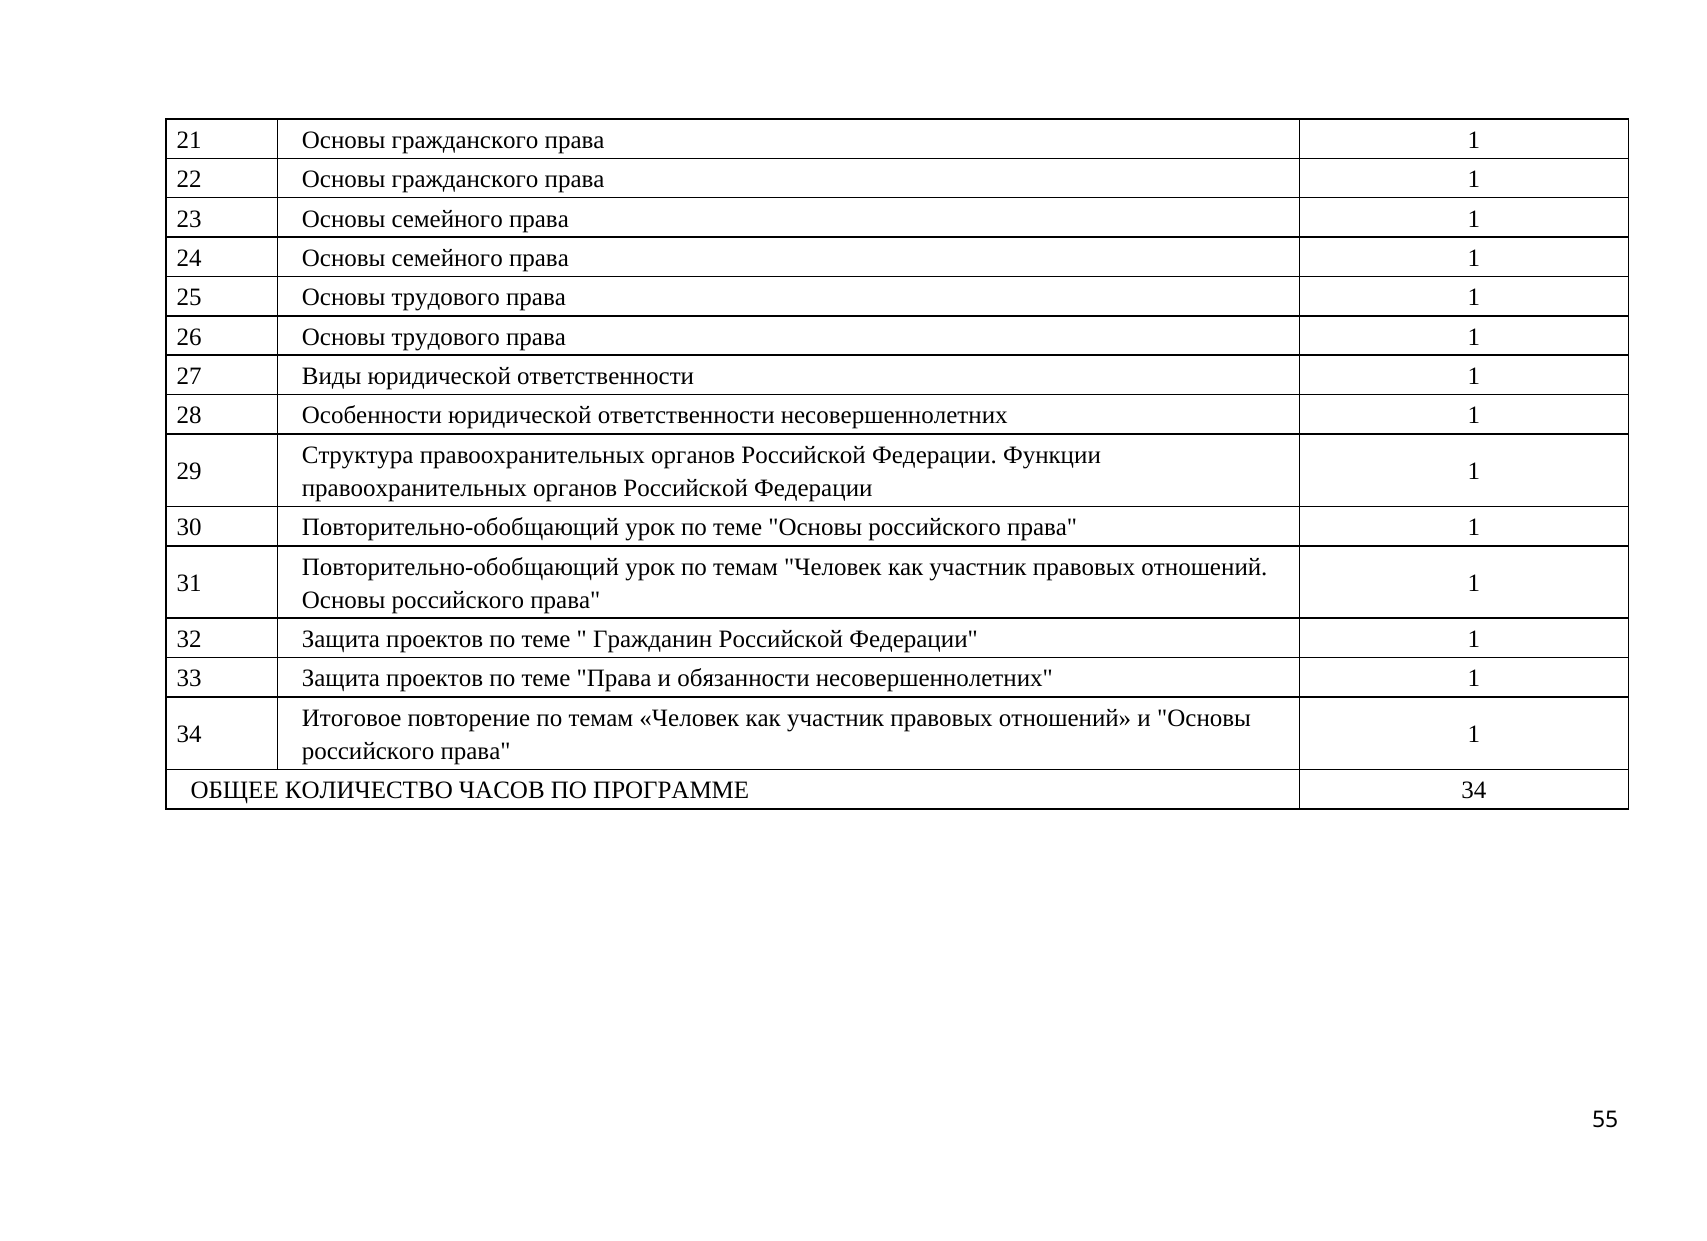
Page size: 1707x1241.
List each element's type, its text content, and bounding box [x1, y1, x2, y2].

table_cell 24 [167, 238, 277, 276]
table_cell Защита проектов по теме " Гражданин Российской Федерации" [278, 619, 1299, 657]
table_cell 1 [1300, 277, 1628, 315]
table_cell 1 [1300, 658, 1628, 696]
table_cell Основы гражданского права [278, 120, 1299, 157]
table_cell 1 [1300, 619, 1628, 657]
table_cell 1 [1300, 159, 1628, 197]
table_cell 34 [167, 698, 277, 768]
table_cell Основы трудового права [278, 277, 1299, 315]
table_cell Повторительно-обобщающий урок по темам "Человек как участник правовых отношений. Основы российского права" [278, 547, 1299, 617]
table_cell Особенности юридической ответственности несовершеннолетних [278, 395, 1299, 433]
table_cell Основы трудового права [278, 317, 1299, 354]
table_cell 28 [167, 395, 277, 433]
table_cell Основы семейного права [278, 238, 1299, 276]
table_cell 22 [167, 159, 277, 197]
table_cell Основы семейного права [278, 198, 1299, 236]
table_cell Повторительно-обобщающий урок по теме "Основы российского права" [278, 507, 1299, 545]
table_cell 1 [1300, 120, 1628, 157]
table_cell 23 [167, 198, 277, 236]
table_cell 1 [1300, 395, 1628, 433]
table_cell 34 [1300, 770, 1628, 808]
table_cell 1 [1300, 435, 1628, 506]
table_cell 1 [1300, 356, 1628, 394]
table_cell ОБЩЕЕ КОЛИЧЕСТВО ЧАСОВ ПО ПРОГРАММЕ [167, 770, 1299, 808]
table_cell 32 [167, 619, 277, 657]
table_cell 1 [1300, 547, 1628, 617]
table_cell 30 [167, 507, 277, 545]
table_cell 21 [167, 120, 277, 157]
table_cell 31 [167, 547, 277, 617]
table_cell 25 [167, 277, 277, 315]
table_cell 27 [167, 356, 277, 394]
table_cell 1 [1300, 317, 1628, 354]
table_cell Основы гражданского права [278, 159, 1299, 197]
table_cell 1 [1300, 238, 1628, 276]
table_cell 33 [167, 658, 277, 696]
table_cell Структура правоохранительных органов Российской Федерации. Функции правоохранительных органов Российской Федерации [278, 435, 1299, 506]
table_cell 1 [1300, 198, 1628, 236]
table_cell Виды юридической ответственности [278, 356, 1299, 394]
table_cell 1 [1300, 698, 1628, 768]
table_cell 26 [167, 317, 277, 354]
table_cell 29 [167, 435, 277, 506]
table_cell 1 [1300, 507, 1628, 545]
table_cell Итоговое повторение по темам «Человек как участник правовых отношений» и "Основы российского права" [278, 698, 1299, 768]
table_cell Защита проектов по теме "Права и обязанности несовершеннолетних" [278, 658, 1299, 696]
